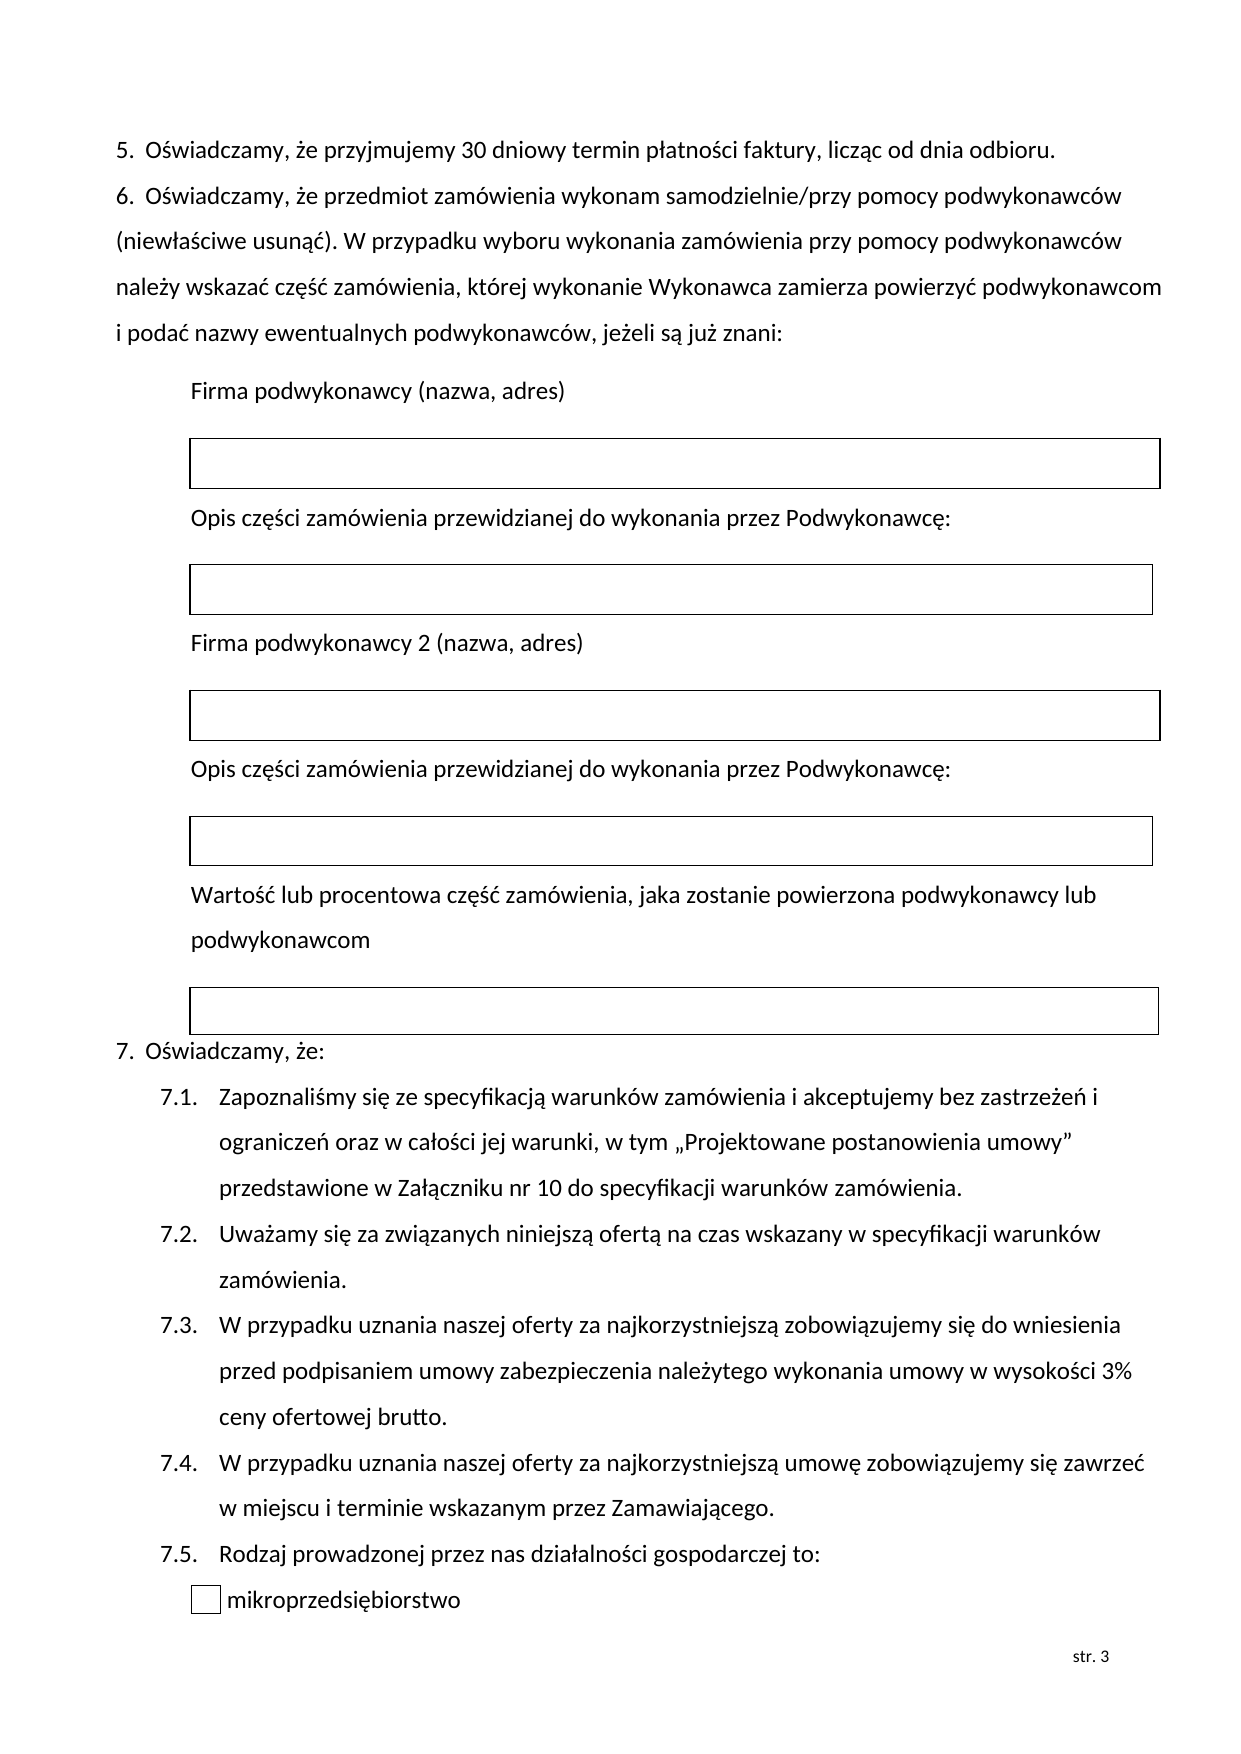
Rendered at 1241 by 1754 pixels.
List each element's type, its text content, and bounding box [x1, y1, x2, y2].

list Opis części zamówienia przewidzianej do wykonania przez Podwykonawcę: [191, 502, 1167, 532]
list Rodzaj prowadzonej przez nas działalności gospodarczej to: [160, 1538, 1167, 1569]
list Uważamy się za związanych niniejszą ofertą na czas wskazany w specyfikacji warunków zamówienia. [160, 1218, 1167, 1294]
table_header [191, 565, 1152, 613]
list W przypadku uznania naszej oferty za najkorzystniejszą zobowiązujemy się do wniesienia przed podpisaniem umowy zabezpieczenia należytego wykonania umowy w wysokości 3% ceny ofertowej brutto. [160, 1309, 1167, 1431]
list W przypadku uznania naszej oferty za najkorzystniejszą umowę zobowiązujemy się zawrzeć w miejscu i terminie wskazanym przez Zamawiającego. [160, 1447, 1167, 1523]
list mikroprzedsiębiorstwo [191, 1584, 1167, 1614]
list Zapoznaliśmy się ze specyfikacją warunków zamówienia i akceptujemy bez zastrzeżeń i ograniczeń oraz w całości jej warunki, w tym „Projektowane postanowienia umowy” przedstawione w Załączniku nr 10 do specyfikacji warunków zamówienia. [160, 1081, 1167, 1203]
table_header [191, 817, 1152, 865]
list Opis części zamówienia przewidzianej do wykonania przez Podwykonawcę: [191, 754, 1167, 784]
table_header [191, 691, 1159, 740]
table_header [191, 988, 1158, 1034]
list Firma podwykonawcy 2 (nazwa, adres) [191, 627, 1167, 658]
list Wartość lub procentowa część zamówienia, jaka zostanie powierzona podwykonawcy lub podwykonawcom [191, 879, 1167, 955]
list Oświadczamy, że przedmiot zamówienia wykonam samodzielnie/przy pomocy podwykonawców (niewłaściwe usunąć). W przypadku wyboru wykonania zamówienia przy pomocy podwykonawców należy wskazać część zamówienia, której wykonanie Wykonawca zamierza powierzyć podwykonawcom i podać nazwy ewentualnych podwykonawców, jeżeli są już znani: [116, 180, 1167, 347]
list Oświadczamy, że: [116, 1035, 1167, 1066]
list Oświadczamy, że przyjmujemy 30 dniowy termin płatności faktury, licząc od dnia odbioru. [116, 134, 1167, 164]
list Firma podwykonawcy (nazwa, adres) [191, 375, 1167, 406]
table_header [191, 439, 1159, 488]
